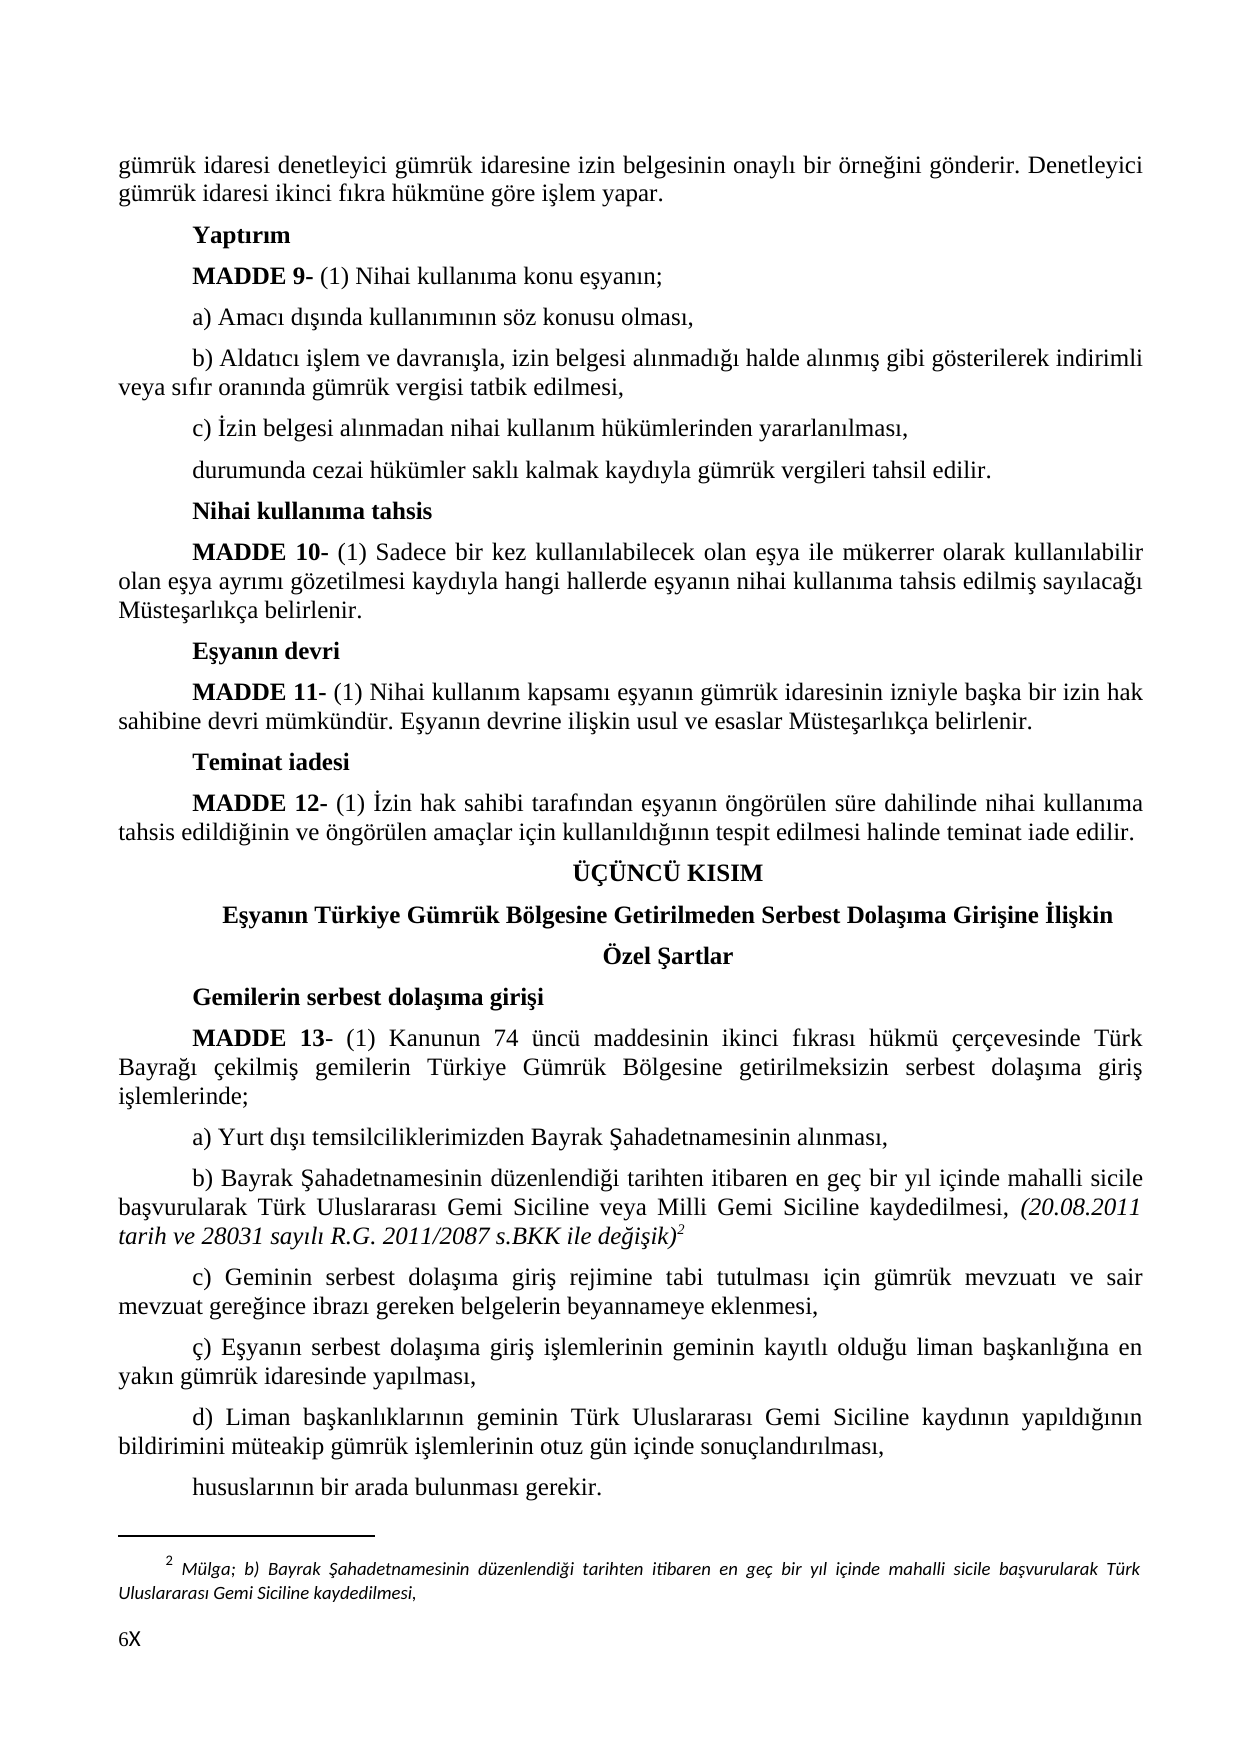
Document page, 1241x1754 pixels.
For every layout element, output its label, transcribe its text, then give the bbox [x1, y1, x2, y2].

text d) Liman başkanlıklarının geminin Türk Uluslararası Gemi Siciline kaydının yapıldığının bildirimini müteakip gümrük işlemlerinin otuz gün içinde sonuçlandırılması, [118, 1402, 1144, 1460]
text durumunda cezai hükümler saklı kalmak kaydıyla gümrük vergileri tahsil edilir. [118, 455, 1144, 483]
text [118, 150, 1144, 207]
text Yaptırım [118, 220, 1144, 248]
text ç) Eşyanın serbest dolaşıma giriş işlemlerinin geminin kayıtlı olduğu liman başkanlığına en yakın gümrük idaresinde yapılması, [118, 1332, 1144, 1390]
text c) Geminin serbest dolaşıma giriş rejimine tabi tutulması için gümrük mevzuatı ve sair mevzuat gereğince ibrazı gereken belgelerin beyannameye eklenmesi, [118, 1262, 1144, 1320]
text Eşyanın devri [118, 636, 1144, 665]
text b) Bayrak Şahadetnamesinin düzenlendiği tarihten itibaren en geç bir yıl içinde mahalli sicile başvurularak Türk Uluslararası Gemi Siciline veya Milli Gemi Siciline kaydedilmesi, (20.08.2011 tarih ve 28031 sayılı R.G. 2011/2087 s.BKK ile değişik) [118, 1163, 1144, 1250]
text Özel Şartlar [118, 941, 1144, 970]
text c) İzin belgesi alınmadan nihai kullanım hükümlerinden yararlanılması, [118, 413, 1144, 442]
text Gemilerin serbest dolaşıma girişi [118, 982, 1144, 1011]
text MADDE 9- (1) Nihai kullanıma konu eşyanın; [118, 261, 1144, 290]
text Teminat iadesi [118, 747, 1144, 776]
text Eşyanın Türkiye Gümrük Bölgesine Getirilmeden Serbest Dolaşıma Girişine İlişkin [118, 900, 1144, 928]
text MADDE 13- (1) Kanunun 74 üncü maddesinin ikinci fıkrası hükmü çerçevesinde Türk Bayrağı çekilmiş gemilerin Türkiye Gümrük Bölgesine getirilmeksizin serbest dolaşıma giriş işlemlerinde; [118, 1023, 1144, 1110]
text MADDE 11- (1) Nihai kullanım kapsamı eşyanın gümrük idaresinin izniyle başka bir izin hak sahibine devri mümkündür. Eşyanın devrine ilişkin usul ve esaslar Müsteşarlıkça belirlenir. [118, 677, 1144, 735]
text MADDE 12- (1) İzin hak sahibi tarafından eşyanın öngörülen süre dahilinde nihai kullanıma tahsis edildiğinin ve öngörülen amaçlar için kullanıldığının tespit edilmesi halinde teminat iade edilir. [118, 788, 1144, 846]
text a) Yurt dışı temsilciliklerimizden Bayrak Şahadetnamesinin alınması, [118, 1122, 1144, 1151]
text a) Amacı dışında kullanımının söz konusu olması, [118, 302, 1144, 331]
text Nihai kullanıma tahsis [118, 496, 1144, 525]
text MADDE 10- (1) Sadece bir kez kullanılabilecek olan eşya ile mükerrer olarak kullanılabilir olan eşya ayrımı gözetilmesi kaydıyla hangi hallerde eşyanın nihai kullanıma tahsis edilmiş sayılacağı Müsteşarlıkça belirlenir. [118, 537, 1144, 623]
text b) Aldatıcı işlem ve davranışla, izin belgesi alınmadığı halde alınmış gibi gösterilerek indirimli veya sıfır oranında gümrük vergisi tatbik edilmesi, [118, 343, 1144, 401]
text hususlarının bir arada bulunması gerekir. [118, 1472, 1144, 1501]
text ÜÇÜNCÜ KISIM [118, 858, 1144, 887]
